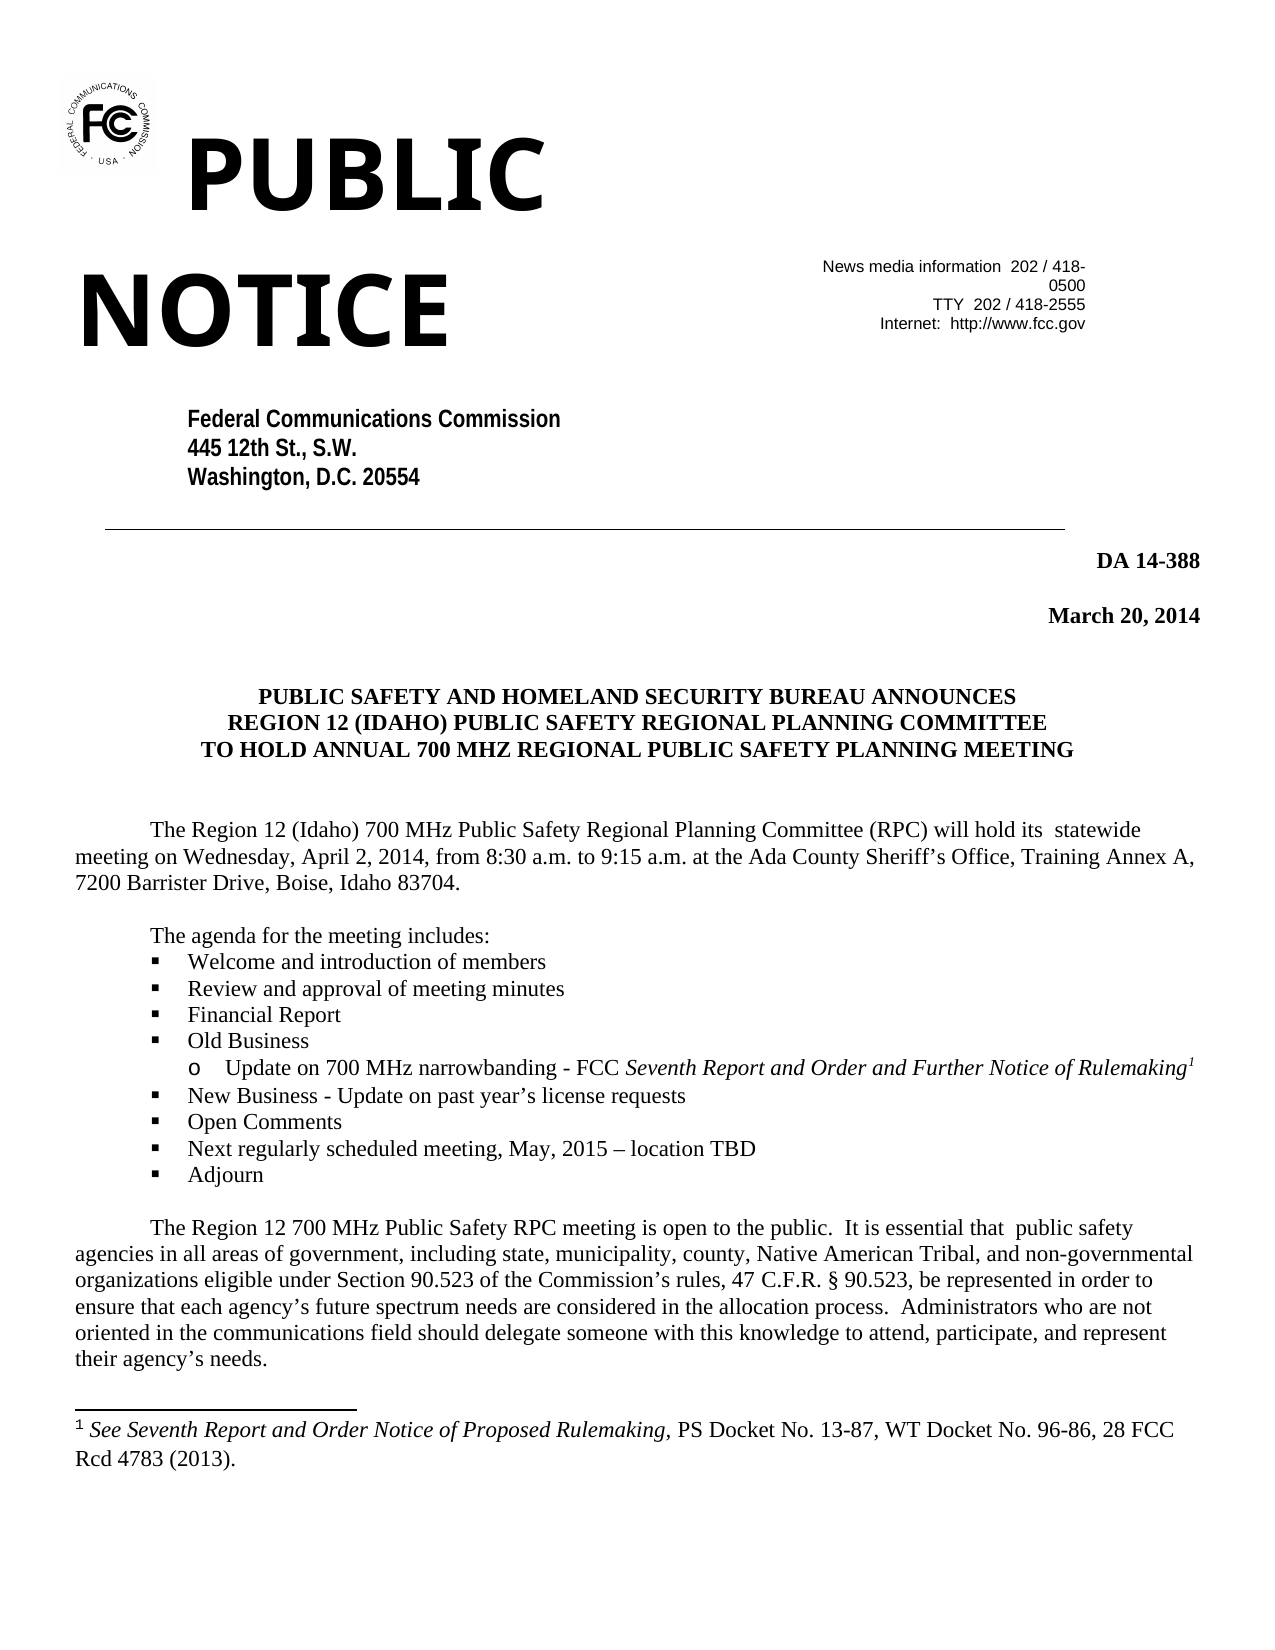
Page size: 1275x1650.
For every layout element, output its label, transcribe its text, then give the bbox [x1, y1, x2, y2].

text Federal Communications Commission [75, 404, 1200, 433]
list Adjourn [150, 1161, 1200, 1187]
text The agenda for the meeting includes: [75, 922, 1200, 948]
subtitle March 20, 2014 [75, 602, 1200, 628]
list Welcome and introduction of members [150, 948, 1200, 974]
list Old Business [150, 1027, 1200, 1054]
list New Business - Update on past year’s license requests [150, 1082, 1200, 1108]
list Financial Report [150, 1001, 1200, 1027]
subtitle PUBLIC SAFETY AND HOMELAND SECURITY BUREAU ANNOUNCES [75, 683, 1200, 709]
subtitle DA 14-388 [75, 547, 1200, 574]
subtitle TO HOLD ANNUAL 700 MHZ REGIONAL PUBLIC SAFETY PLANNING MEETING [75, 736, 1200, 762]
text The Region 12 700 MHz Public Safety RPC meeting is open to the public. It is essential that public safety agencies in all areas of government, including state, municipality, county, Native American Tribal, and non-governmental organizations eligible under Section 90.523 of the Commission’s rules, 47 C.F.R. § 90.523, be represented in order to ensure that each agency’s future spectrum needs are considered in the allocation process. Administrators who are not oriented in the communications field should delegate someone with this knowledge to attend, participate, and represent their agency’s needs. [75, 1214, 1200, 1372]
list Update on 700 MHz narrowbanding - FCC Seventh Report and Order and Further Notice of Rulemaking [187, 1054, 1200, 1082]
text News media information 202 / 418-0500 [814, 256, 1085, 295]
subtitle REGION 12 (IDAHO) PUBLIC SAFETY REGIONAL PLANNING COMMITTEE [75, 709, 1200, 736]
text Internet: http://www.fcc.gov [814, 314, 1085, 333]
text PUBLIC NOTICE [75, 103, 1200, 376]
picture [59, 75, 158, 174]
text TTY 202 / 418-2555 [814, 295, 1085, 314]
list Open Comments [150, 1108, 1200, 1134]
text The Region 12 (Idaho) 700 MHz Public Safety Regional Planning Committee (RPC) will hold its statewide meeting on Wednesday, April 2, 2014, from 8:30 a.m. to 9:15 a.m. at the Ada County Sheriff’s Office, Training Annex A, 7200 Barrister Drive, Boise, Idaho 83704. [75, 816, 1200, 896]
list Next regularly scheduled meeting, May, 2015 – location TBD [150, 1134, 1200, 1161]
list Review and approval of meeting minutes [150, 974, 1200, 1001]
